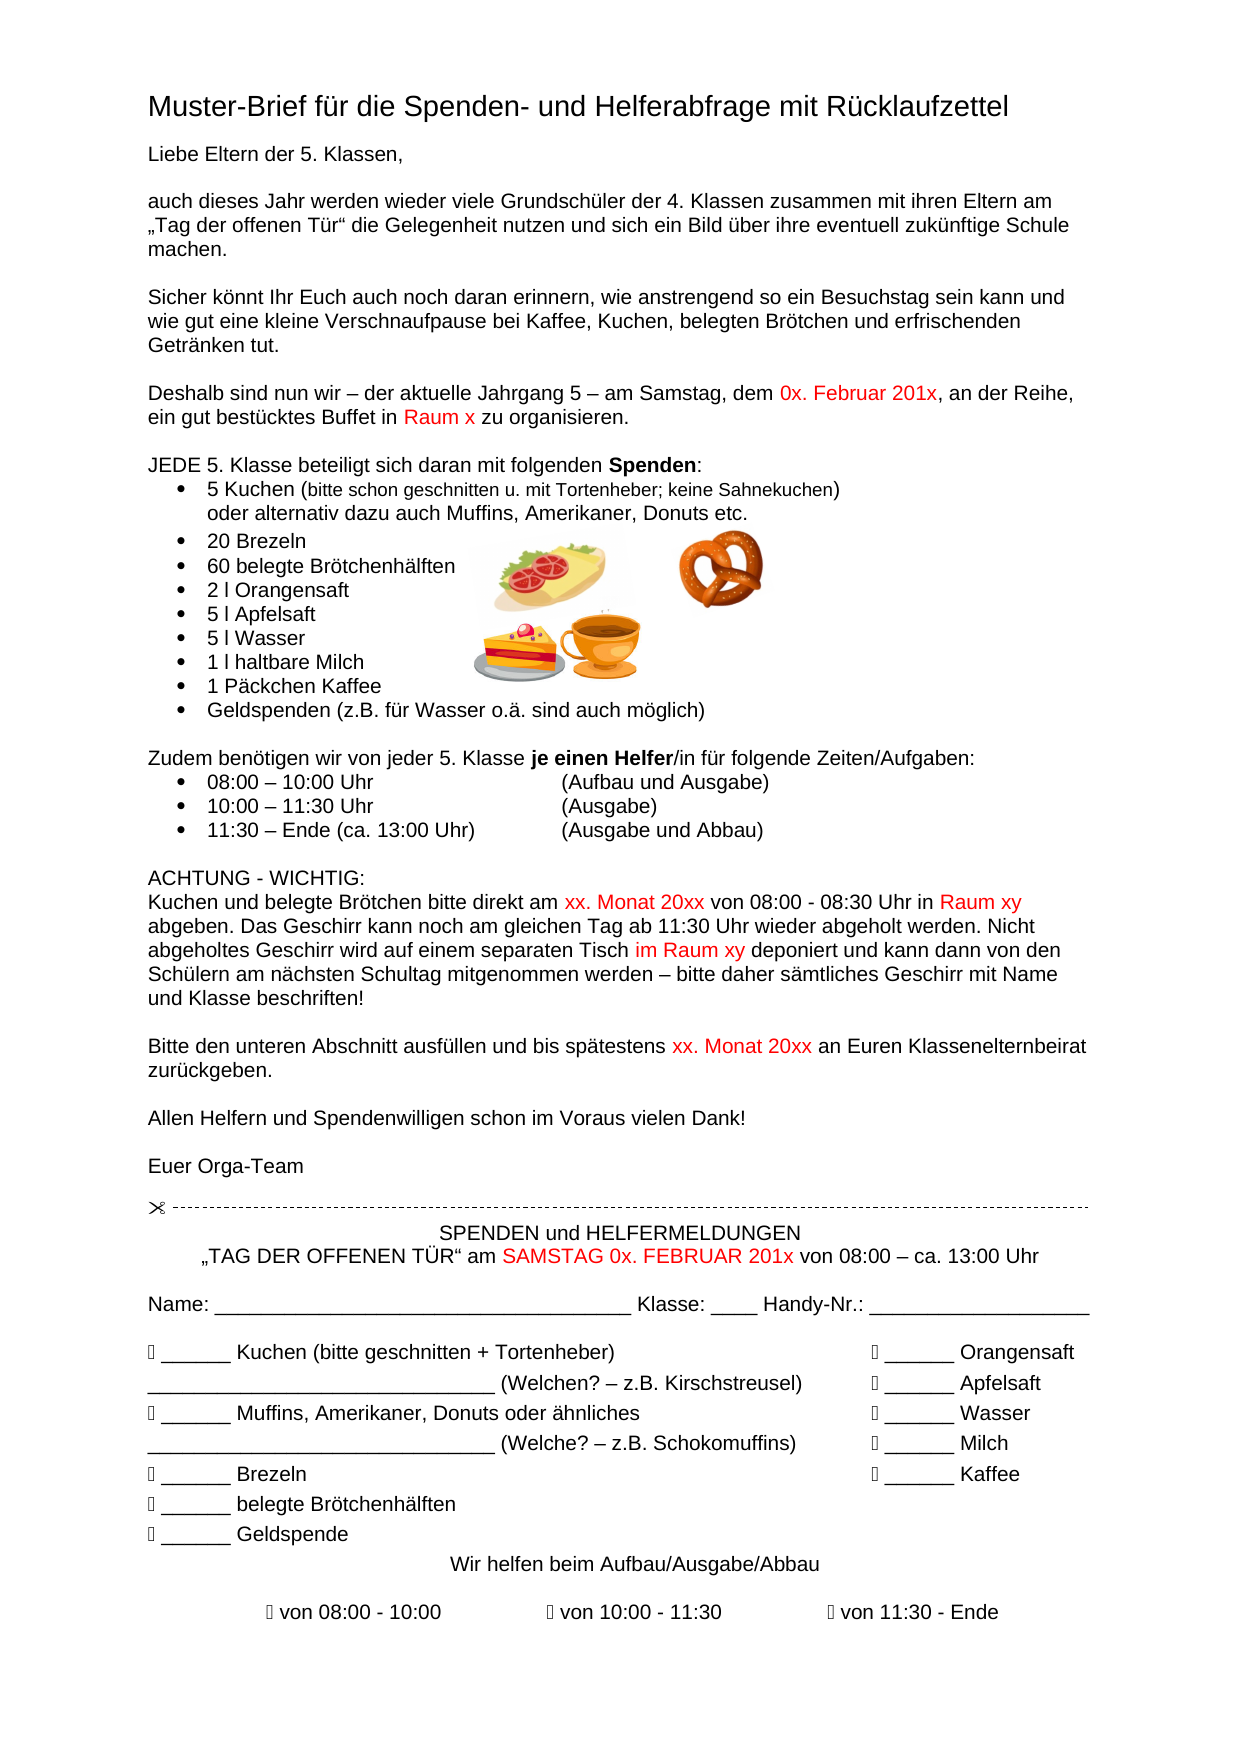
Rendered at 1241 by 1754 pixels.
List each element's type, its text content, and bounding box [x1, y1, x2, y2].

list 08:00 – 10:00 Uhr (Aufbau und Ausgabe) [177, 770, 1092, 794]
list 10:00 – 11:30 Uhr (Ausgabe) [177, 794, 1092, 818]
text Liebe Eltern der 5. Klassen, [148, 141, 1122, 165]
text „TAG DER OFFENEN TÜR“ am SAMSTAG 0x. FEBRUAR 201x von 08:00 – ca. 13:00 Uhr [148, 1244, 1092, 1268]
text ______ Geldspende [148, 1522, 1122, 1546]
text Deshalb sind nun wir – der aktuelle Jahrgang 5 – am Samstag, dem 0x. Februar 201x, an der Reihe, ein gut bestücktes Buffet in Raum x zu organisieren. [148, 381, 1092, 429]
list 11:30 – Ende (ca. 13:00 Uhr) (Ausgabe und Abbau) [177, 818, 1092, 842]
list 2 l Orangensaft [177, 577, 1092, 602]
text ______ Muffins, Amerikaner, Donuts oder ähnliches ______ Wasser [148, 1401, 1092, 1425]
text ______ belegte Brötchenhälften [148, 1492, 1122, 1516]
text Wir helfen beim Aufbau/Ausgabe/Abbau [148, 1552, 1122, 1576]
text Muster-Brief für die Spenden- und Helferabfrage mit Rücklaufzettel [148, 89, 1092, 122]
text von 08:00 - 10:00 von 10:00 - 11:30 von 11:30 - Ende [266, 1600, 1093, 1624]
text Euer Orga-Team [148, 1153, 1092, 1177]
text ______ Brezeln ______ Kaffee [148, 1461, 1122, 1485]
text JEDE 5. Klasse beteiligt sich daran mit folgenden Spenden: [148, 453, 1092, 477]
text auch dieses Jahr werden wieder viele Grundschüler der 4. Klassen zusammen mit ihren Eltern am „Tag der offenen Tür“ die Gelegenheit nutzen und sich ein Bild über ihre eventuell zukünftige Schule machen. [148, 189, 1092, 261]
text Zudem benötigen wir von jeder 5. Klasse je einen Helfer/in für folgende Zeiten/Aufgaben: [148, 746, 1092, 770]
list 60 belegte Brötchenhälften [177, 553, 1092, 577]
text Name: ____________________________________ Klasse: ____ Handy-Nr.: ___________________ [148, 1292, 1092, 1316]
text ______________________________ (Welchen? – z.B. Kirschstreusel) ______ Apfelsaft [148, 1370, 1092, 1394]
text Bitte den unteren Abschnitt ausfüllen und bis spätestens xx. Monat 20xx an Euren Klassenelternbeirat zurückgeben. [148, 1034, 1092, 1082]
list 1 l haltbare Milch [177, 650, 1092, 674]
text ______ Kuchen (bitte geschnitten + Tortenheber) ______ Orangensaft [148, 1340, 1092, 1364]
text Allen Helfern und Spendenwilligen schon im Voraus vielen Dank! [148, 1106, 1092, 1129]
list 5 l Apfelsaft [177, 602, 1092, 626]
list Geldspenden (z.B. für Wasser o.ä. sind auch möglich) [177, 698, 1092, 722]
list 1 Päckchen Kaffee [177, 674, 1092, 698]
text Kuchen und belegte Brötchen bitte direkt am xx. Monat 20xx von 08:00 - 08:30 Uhr in Raum xy abgeben. Das Geschirr kann noch am gleichen Tag ab 11:30 Uhr wieder abgeholt werden. Nicht abgeholtes Geschirr wird auf einem separaten Tisch im Raum xy deponiert und kann dann von den Schülern am nächsten Schultag mitgenommen werden – bitte daher sämtliches Geschirr mit Name und Klasse beschriften! [148, 890, 1092, 1010]
text Sicher könnt Ihr Euch auch noch daran erinnern, wie anstrengend so ein Besuchstag sein kann und wie gut eine kleine Verschnaufpause bei Kaffee, Kuchen, belegten Brötchen und erfrischenden Getränken tut. [148, 285, 1092, 357]
picture [735, 525, 753, 529]
text SPENDEN und HELFERMELDUNGEN [148, 1220, 1092, 1244]
text ACHTUNG - WICHTIG: [148, 866, 1092, 890]
list 20 Brezeln [177, 529, 1092, 553]
text ______________________________ (Welche? – z.B. Schokomuffins) ______ Milch [148, 1431, 1122, 1455]
list 5 Kuchen (bitte schon geschnitten u. mit Tortenheber; keine Sahnekuchen) oder alternativ dazu auch Muffins, Amerikaner, Donuts etc. [177, 477, 1092, 525]
picture [588, 525, 623, 529]
list 5 l Wasser [177, 626, 1092, 650]
